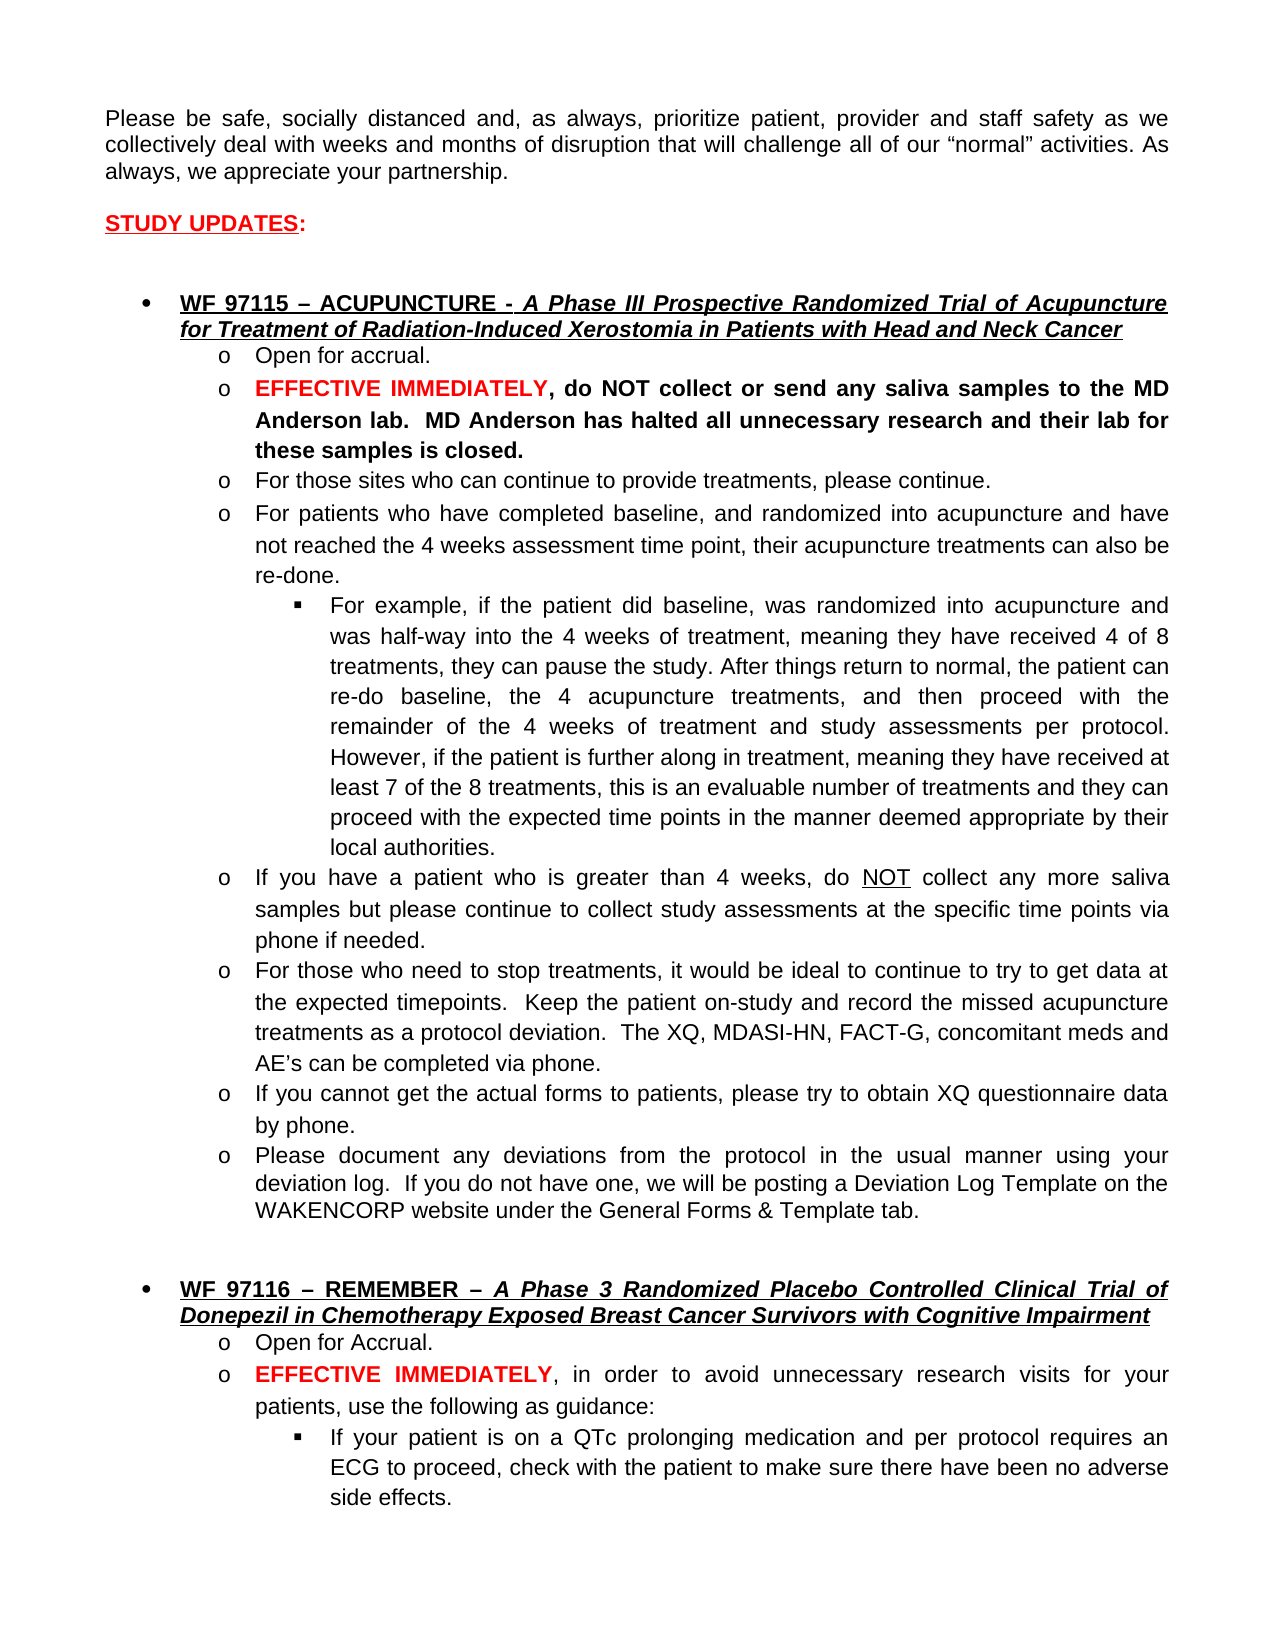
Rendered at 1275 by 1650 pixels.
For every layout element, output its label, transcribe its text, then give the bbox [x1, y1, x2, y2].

text Please be safe, socially distanced and, as always, prioritize patient, provider and staff safety as we collectively deal with weeks and months of disruption that will challenge all of our “normal” activities. As always, we appreciate your partnership. [105, 105, 1170, 184]
list Please document any deviations from the protocol in the usual manner using your deviation log. If you do not have one, we will be posting a Deviation Log Template on the WAKENCORP website under the General Forms & Template tab. [217, 1142, 1170, 1223]
list EFFECTIVE IMMEDIATELY, do NOT collect or send any saliva samples to the MD Anderson lab. MD Anderson has halted all unnecessary research and their lab for these samples is closed. [217, 375, 1170, 463]
list For patients who have completed baseline, and randomized into acupuncture and have not reached the 4 weeks assessment time point, their acupuncture treatments can also be re-done. [217, 500, 1170, 588]
text STUDY UPDATES: [105, 210, 1170, 237]
list For those who need to stop treatments, it would be ideal to continue to try to get data at the expected timepoints. Keep the patient on-study and record the missed acupuncture treatments as a protocol deviation. The XQ, MDASI-HN, FACT-G, concomitant meds and AE’s can be completed via phone. [217, 957, 1170, 1076]
list For those sites who can continue to provide treatments, please continue. [217, 467, 1170, 496]
list For example, if the patient did baseline, was randomized into acupuncture and was half-way into the 4 weeks of treatment, meaning they have received 4 of 8 treatments, they can pause the study. After things return to normal, the patient can re-do baseline, the 4 acupuncture treatments, and then proceed with the remainder of the 4 weeks of treatment and study assessments per protocol. However, if the patient is further along in treatment, meaning they have received at least 7 of the 8 treatments, this is an evaluable number of treatments and they can proceed with the expected time points in the manner deemed appropriate by their local authorities. [292, 592, 1170, 860]
list WF 97116 – REMEMBER – A Phase 3 Randomized Placebo Controlled Clinical Trial of Donepezil in Chemotherapy Exposed Breast Cancer Survivors with Cognitive Impairment [142, 1276, 1170, 1328]
list Open for accrual. [217, 342, 1170, 371]
list If your patient is on a QTc prolonging medication and per protocol requires an ECG to proceed, check with the patient to make sure there have been no adverse side effects. [292, 1423, 1170, 1510]
list EFFECTIVE IMMEDIATELY, in order to avoid unnecessary research visits for your patients, use the following as guidance: [217, 1361, 1170, 1419]
list WF 97115 – ACUPUNCTURE - A Phase III Prospective Randomized Trial of Acupuncture for Treatment of Radiation-Induced Xerostomia in Patients with Head and Neck Cancer [142, 289, 1170, 342]
list Open for Accrual. [217, 1328, 1170, 1357]
list If you have a patient who is greater than 4 weeks, do NOT collect any more saliva samples but please continue to collect study assessments at the specific time points via phone if needed. [217, 864, 1170, 953]
list If you cannot get the actual forms to patients, please try to obtain XQ questionnaire data by phone. [217, 1080, 1170, 1138]
